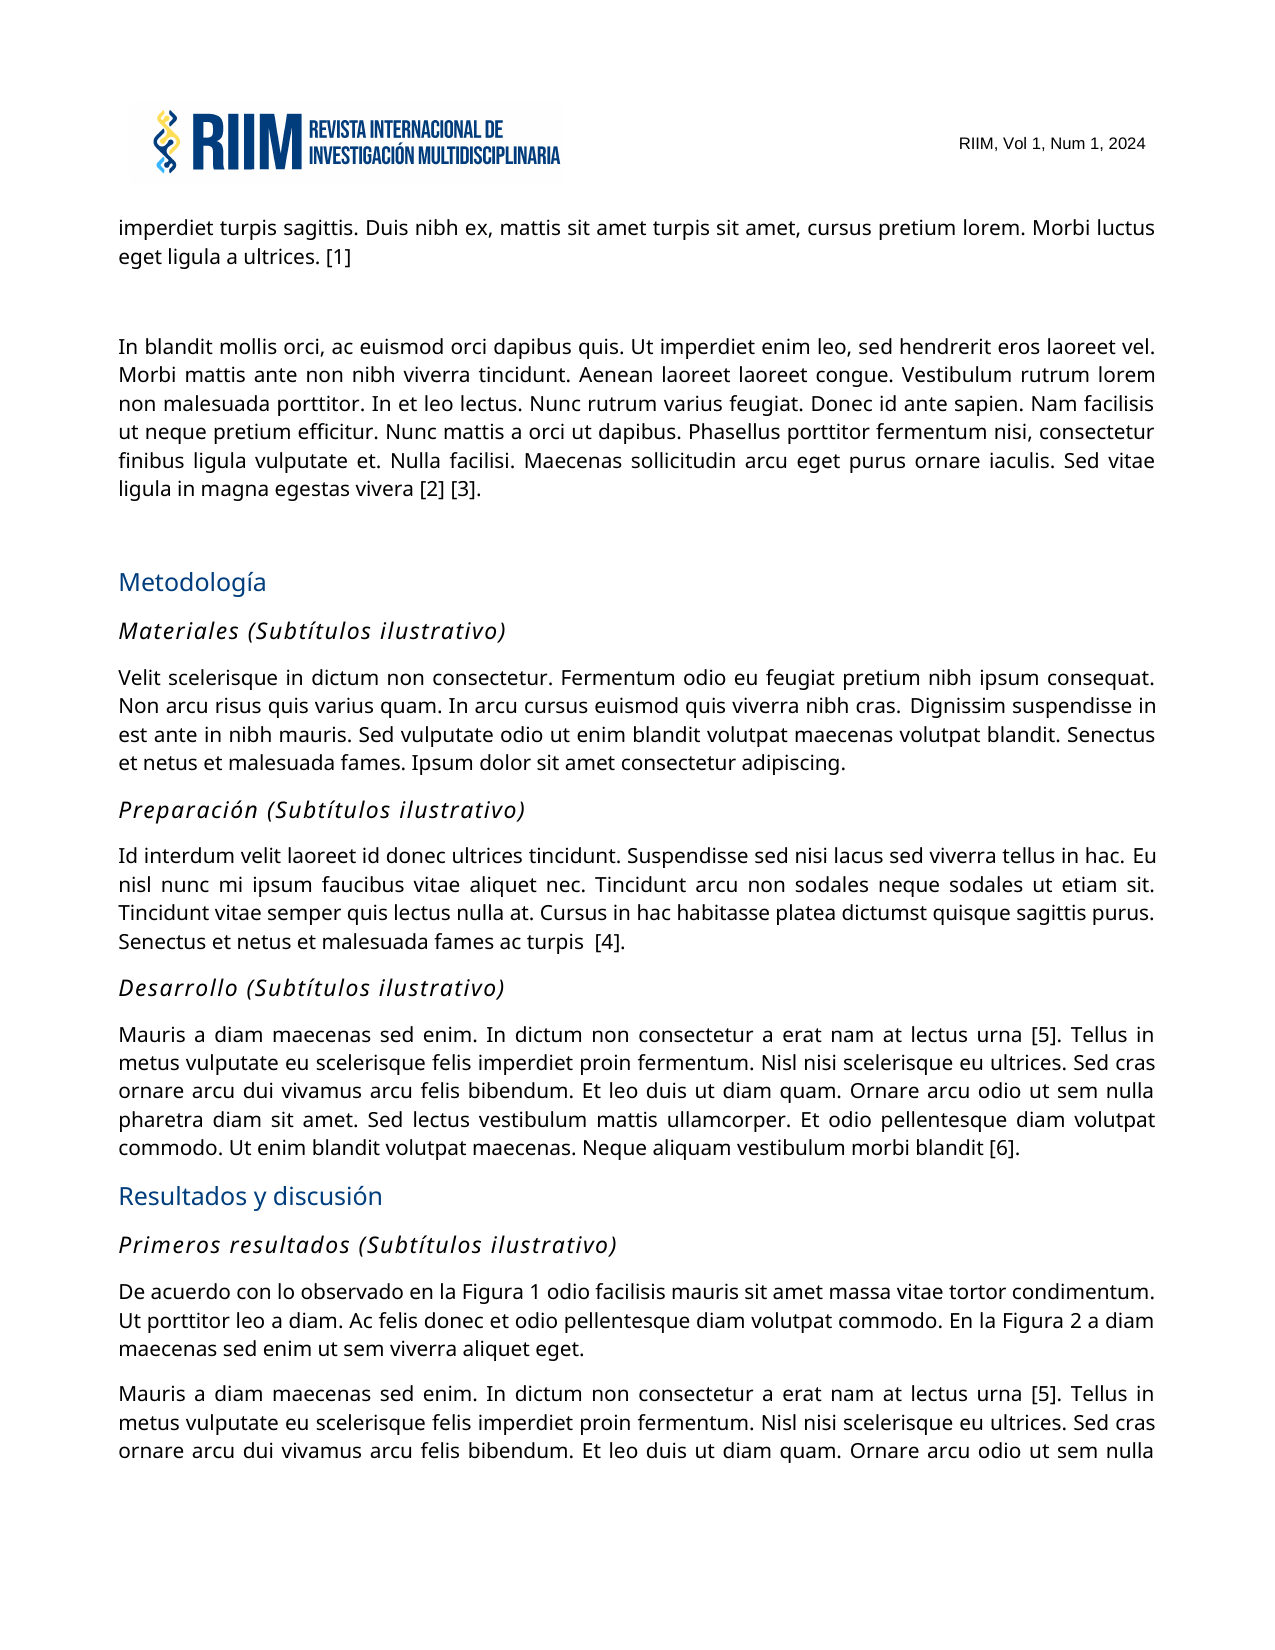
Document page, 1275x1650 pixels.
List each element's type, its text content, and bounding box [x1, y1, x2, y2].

subtitle Resultados y discusión [118, 1179, 1157, 1213]
text De acuerdo con lo observado en la Figura 1 odio facilisis mauris sit amet massa vitae tortor condimentum. Ut porttitor leo a diam. Ac felis donec et odio pellentesque diam volutpat commodo. En la Figura 2 a diam maecenas sed enim ut sem viverra aliquet eget. [118, 1277, 1157, 1363]
picture [129, 102, 565, 185]
subtitle Desarrollo (Subtítulos ilustrativo) [118, 972, 1157, 1003]
subtitle Materiales (Subtítulos ilustrativo) [118, 615, 1157, 646]
text Velit scelerisque in dictum non consectetur. Fermentum odio eu feugiat pretium nibh ipsum consequat. Non arcu risus quis varius quam. In arcu cursus euismod quis viverra nibh cras. Dignissim suspendisse in est ante in nibh mauris. Sed vulputate odio ut enim blandit volutpat maecenas volutpat blandit. Senectus et netus et malesuada fames. Ipsum dolor sit amet consectetur adipiscing. [118, 663, 1157, 777]
text Id interdum velit laoreet id donec ultrices tincidunt. Suspendisse sed nisi lacus sed viverra tellus in hac. Eu nisl nunc mi ipsum faucibus vitae aliquet nec. Tincidunt arcu non sodales neque sodales ut etiam sit. Tincidunt vitae semper quis lectus nulla at. Cursus in hac habitasse platea dictumst quisque sagittis purus. Senectus et netus et malesuada fames ac turpis [4]. [118, 841, 1157, 955]
text Mauris a diam maecenas sed enim. In dictum non consectetur a erat nam at lectus urna [5]. Tellus in metus vulputate eu scelerisque felis imperdiet proin fermentum. Nisl nisi scelerisque eu ultrices. Sed cras ornare arcu dui vivamus arcu felis bibendum. Et leo duis ut diam quam. Ornare arcu odio ut sem nulla pharetra diam sit amet. Sed lectus vestibulum mattis ullamcorper. Et odio pellentesque diam volutpat commodo. Ut enim blandit volutpat maecenas. Neque aliquam vestibulum morbi blandit [6]. [118, 1020, 1157, 1162]
text In blandit mollis orci, ac euismod orci dapibus quis. Ut imperdiet enim leo, sed hendrerit eros laoreet vel. Morbi mattis ante non nibh viverra tincidunt. Aenean laoreet laoreet congue. Vestibulum rutrum lorem non malesuada porttitor. In et leo lectus. Nunc rutrum varius feugiat. Donec id ante sapien. Nam facilisis ut neque pretium efficitur. Nunc mattis a orci ut dapibus. Phasellus porttitor fermentum nisi, consectetur finibus ligula vulputate et. Nulla facilisi. Maecenas sollicitudin arcu eget purus ornare iaculis. Sed vitae ligula in magna egestas vivera [2] [3]. [118, 332, 1157, 503]
subtitle Preparación (Subtítulos ilustrativo) [118, 793, 1157, 825]
subtitle Metodología [118, 564, 1157, 598]
subtitle Primeros resultados (Subtítulos ilustrativo) [118, 1229, 1157, 1261]
